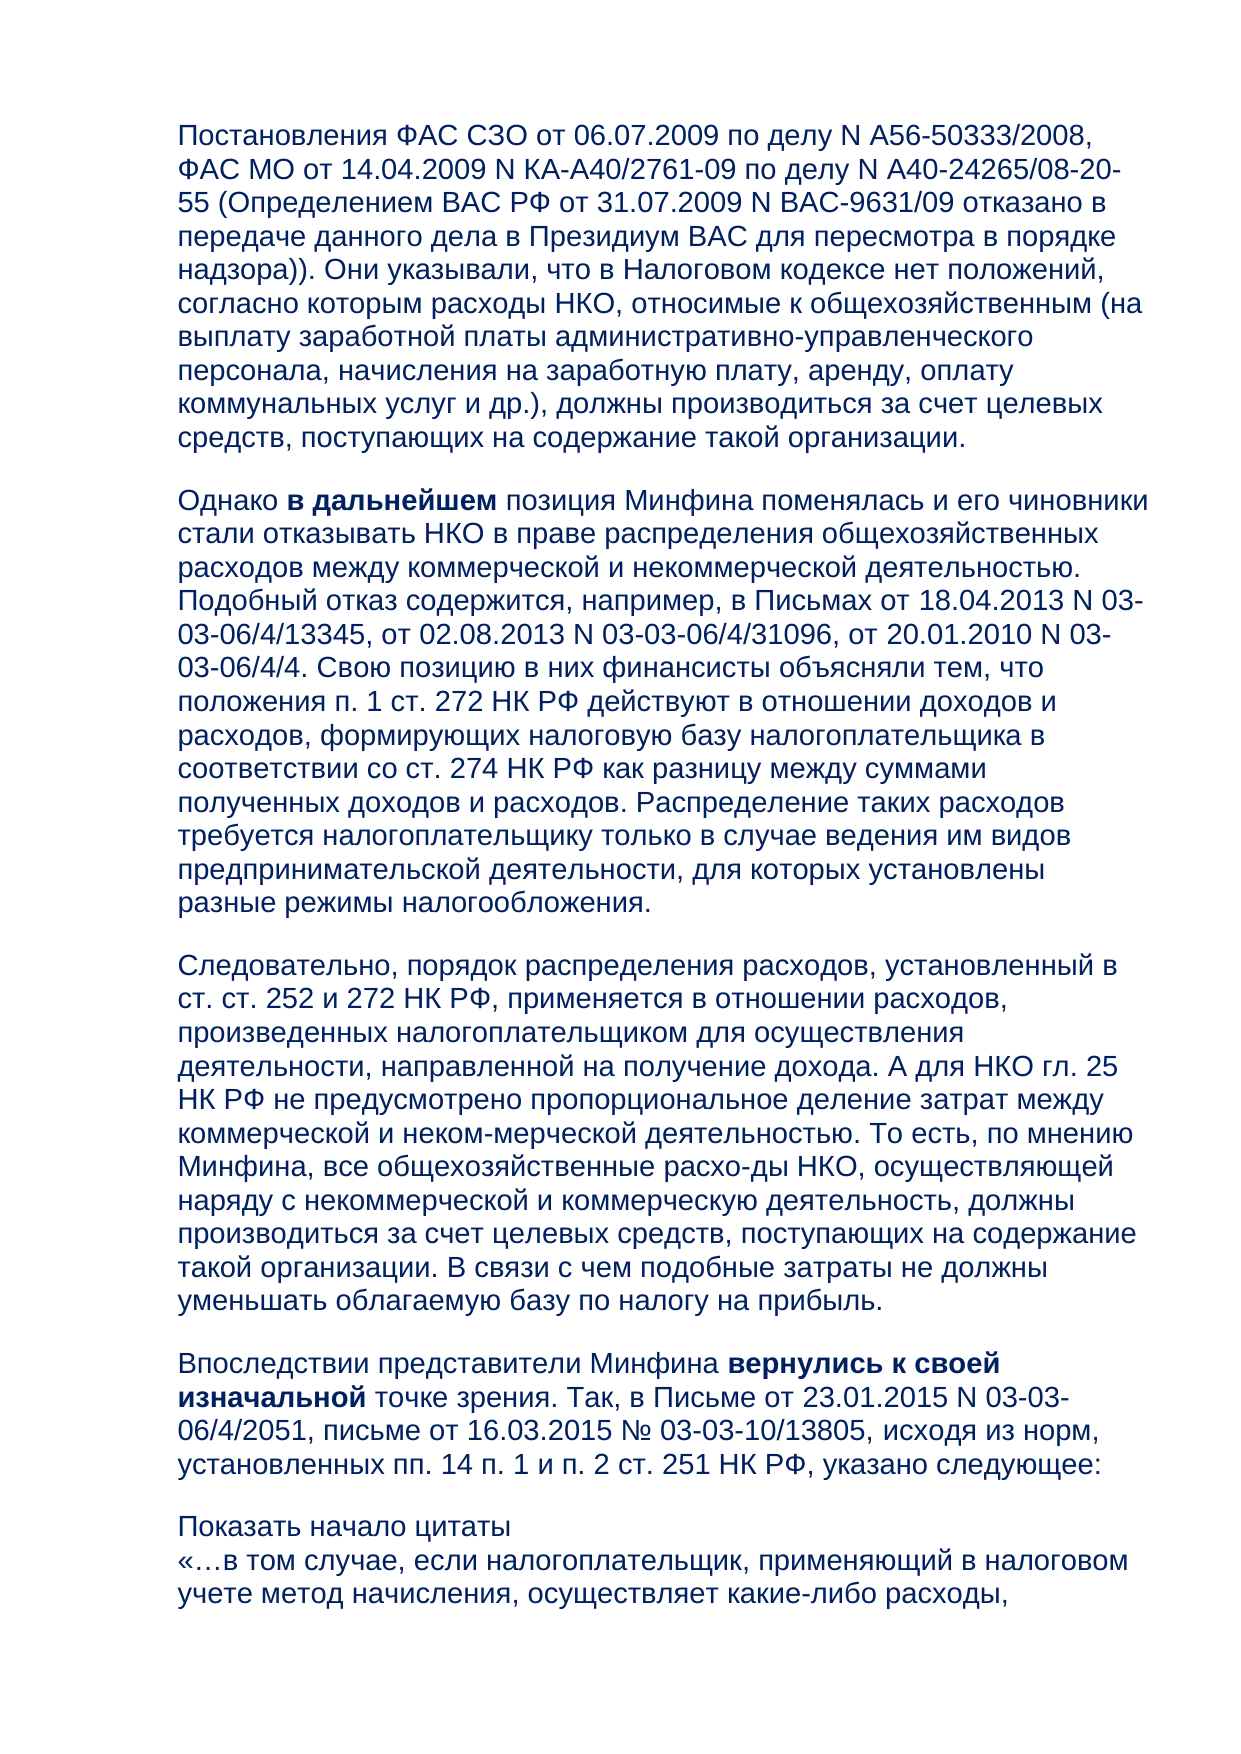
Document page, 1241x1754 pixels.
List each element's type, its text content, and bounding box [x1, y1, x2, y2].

text Впоследствии представители Минфина вернулись к своей изначальной точке зрения. Так, в Письме от 23.01.2015 N 03-03-06/4/2051, письме от 16.03.2015 № 03-03-10/13805, исходя из норм, установленных пп. 14 п. 1 и п. 2 ст. 251 НК РФ, указано следующее: [177, 1346, 1152, 1480]
text Однако в дальнейшем позиция Минфина поменялась и его чиновники стали отказывать НКО в праве распределения общехозяйственных расходов между коммерческой и некоммерческой деятельностью. Подобный отказ содержится, например, в Письмах от 18.04.2013 N 03-03-06/4/13345, от 02.08.2013 N 03-03-06/4/31096, от 20.01.2010 N 03-03-06/4/4. Свою позицию в них финансисты объясняли тем, что положения п. 1 ст. 272 НК РФ действуют в отношении доходов и расходов, формирующих налоговую базу налогоплательщика в соответствии со ст. 274 НК РФ как разницу между суммами полученных доходов и расходов. Распределение таких расходов требуется налогоплательщику только в случае ведения им видов предпринимательской деятельности, для которых установлены разные режимы налогообложения. [177, 483, 1152, 919]
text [177, 1543, 1152, 1610]
text Показать начало цитаты [177, 1509, 1152, 1543]
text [177, 118, 1152, 453]
text Следовательно, порядок распределения расходов, установленный в ст. ст. 252 и 272 НК РФ, применяется в отношении расходов, произведенных налогоплательщиком для осуществления деятельности, направленной на получение дохода. А для НКО гл. 25 НК РФ не предусмотрено пропорциональное деление затрат между коммерческой и неком-мерческой деятельностью. То есть, по мнению Минфина, все общехозяйственные расхо-ды НКО, осуществляющей наряду с некоммерческой и коммерческую деятельность, должны производиться за счет целевых средств, поступающих на содержание такой организации. В связи с чем подобные затраты не должны уменьшать облагаемую базу по налогу на прибыль. [177, 948, 1152, 1317]
